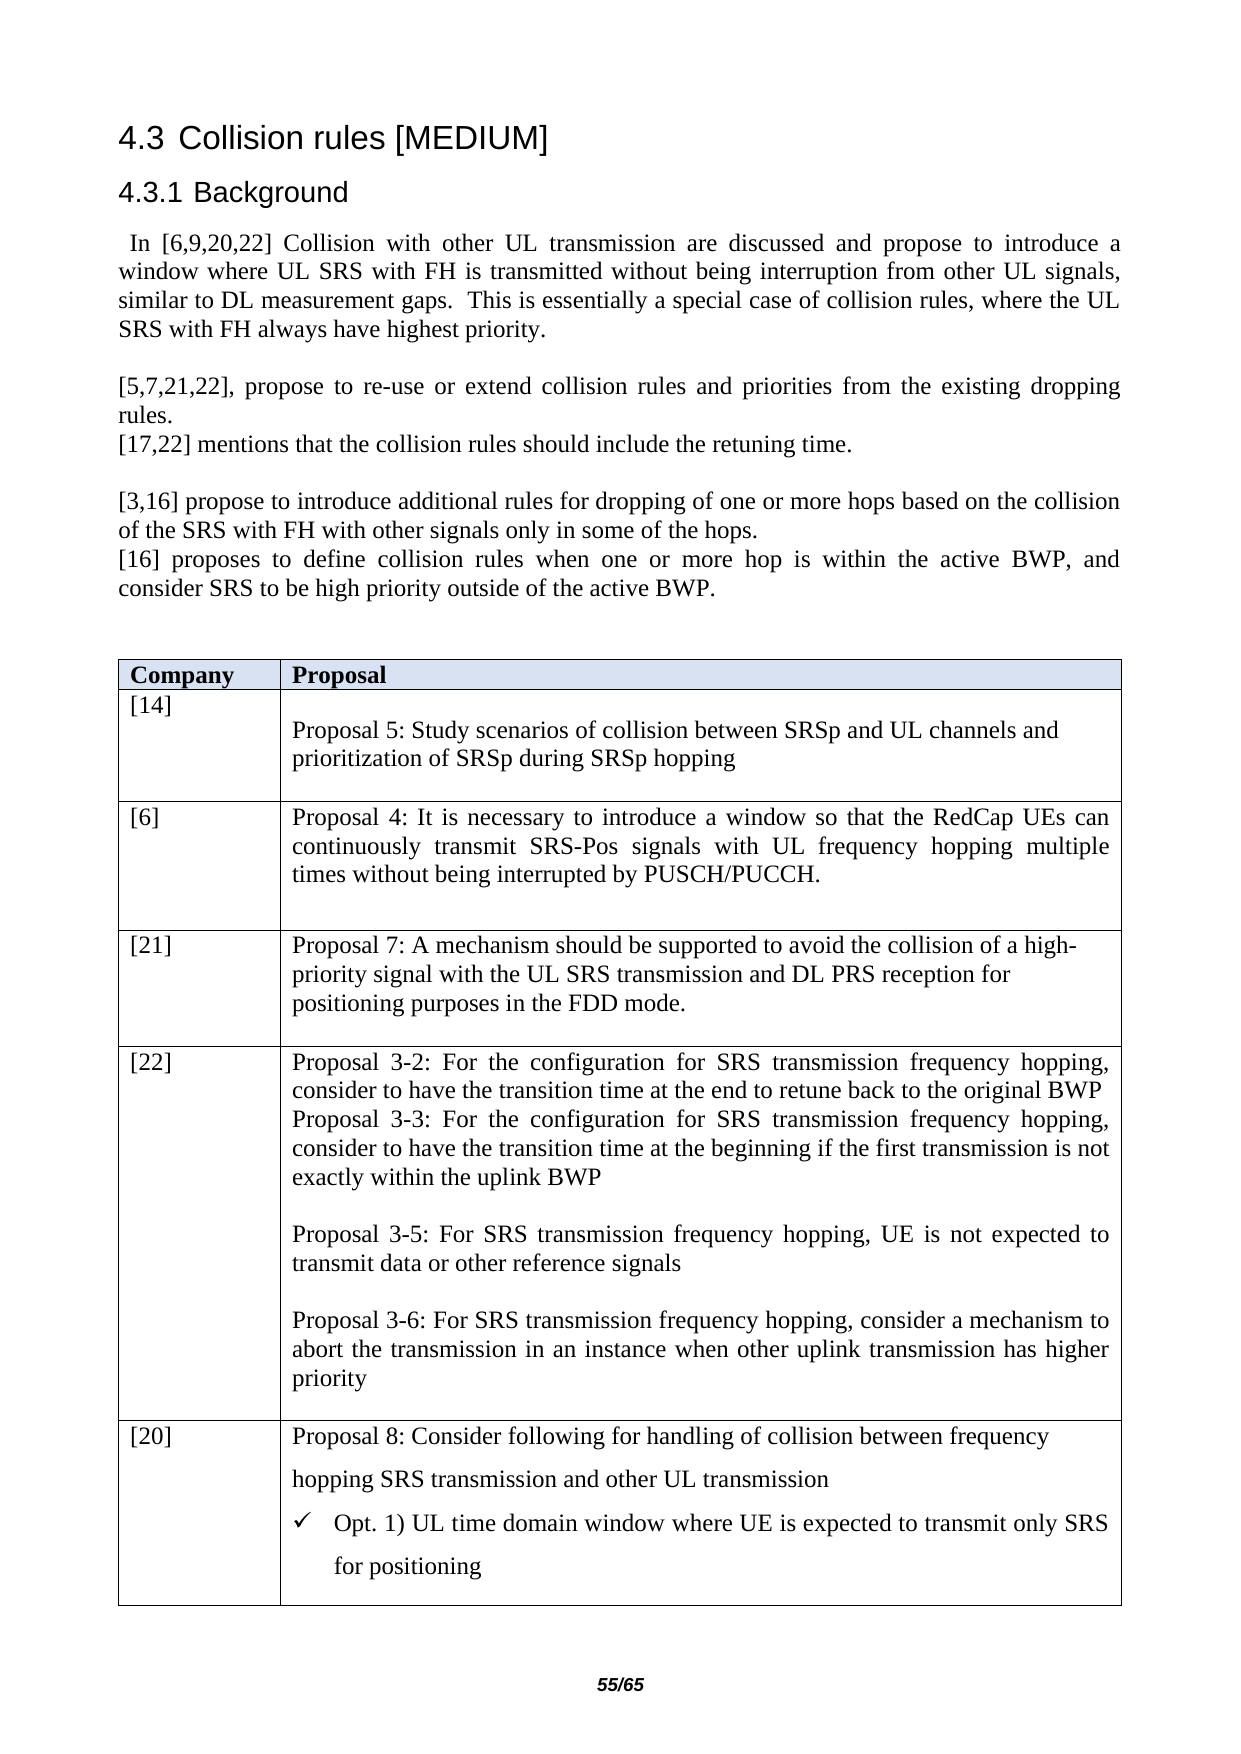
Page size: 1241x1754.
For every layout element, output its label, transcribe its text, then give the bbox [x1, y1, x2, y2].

table_header Proposal [281, 660, 1121, 689]
text [5,7,21,22], propose to re-use or extend collision rules and priorities from the existing dropping rules. [118, 371, 1122, 429]
text [17,22] mentions that the collision rules should include the retuning time. [118, 429, 1122, 458]
table_cell [22] [119, 1047, 280, 1420]
text [16] proposes to define collision rules when one or more hop is within the active BWP, and consider SRS to be high priority outside of the active BWP. [118, 544, 1122, 601]
table_cell Proposal 4: It is necessary to introduce a window so that the RedCap UEs can continuously transmit SRS-Pos signals with UL frequency hopping multiple times without being interrupted by PUSCH/PUCCH. [281, 802, 1121, 929]
table_cell Proposal 5: Study scenarios of collision between SRSp and UL channels and prioritization of SRSp during SRSp hopping [281, 690, 1121, 801]
table_cell [14] [119, 690, 280, 801]
subtitle Collision rules [MEDIUM] [118, 118, 1122, 157]
text [3,16] propose to introduce additional rules for dropping of one or more hops based on the collision of the SRS with FH with other signals only in some of the hops. [118, 486, 1122, 544]
subtitle Background [118, 175, 1122, 209]
table_cell Proposal 3-2: For the configuration for SRS transmission frequency hopping, consider to have the transition time at the end to retune back to the original BWP Proposal 3-3: For the configuration for SRS transmission frequency hopping, consider to have the transition time at the beginning if the first transmission is not exactly within the uplink BWP Proposal 3-5: For SRS transmission frequency hopping, UE is not expected to transmit data or other reference signals Proposal 3-6: For SRS transmission frequency hopping, consider a mechanism to abort the transmission in an instance when other uplink transmission has higher priority [281, 1047, 1121, 1420]
table_cell [20] [119, 1421, 280, 1605]
table_cell Proposal 7: A mechanism should be supported to avoid the collision of a high-priority signal with the UL SRS transmission and DL PRS reception for positioning purposes in the FDD mode. [281, 931, 1121, 1046]
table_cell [281, 1421, 1121, 1605]
table_cell [21] [119, 931, 280, 1046]
text In [6,9,20,22] Collision with other UL transmission are discussed and propose to introduce a window where UL SRS with FH is transmitted without being interruption from other UL signals, similar to DL measurement gaps. This is essentially a special case of collision rules, where the UL SRS with FH always have highest priority. [118, 228, 1122, 343]
table_cell [6] [119, 802, 280, 929]
table_header Company [119, 660, 280, 689]
